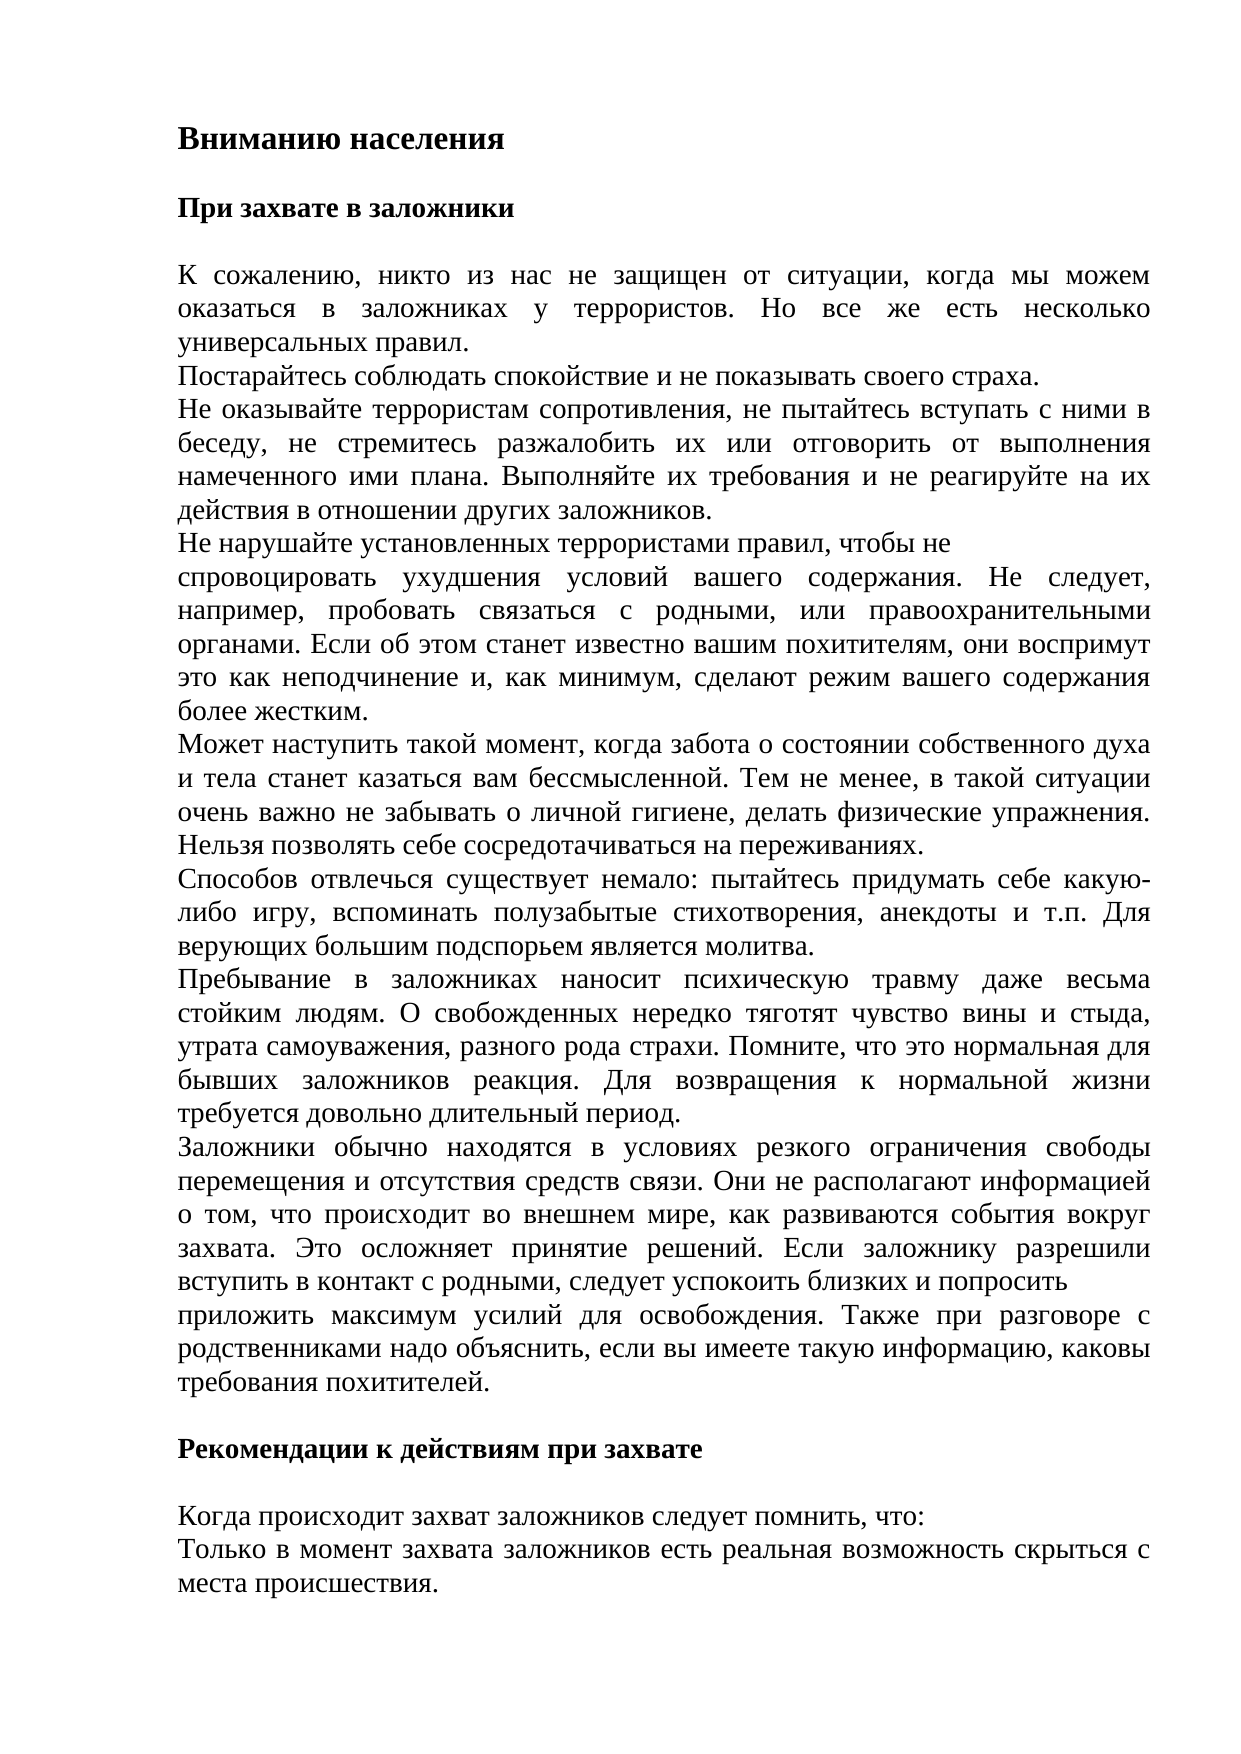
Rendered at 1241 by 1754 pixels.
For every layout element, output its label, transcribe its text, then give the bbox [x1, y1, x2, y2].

text приложить максимум усилий для освобождения. Также при разговоре с родственниками надо объяснить, если вы имеете такую информацию, каковы требования похитителей. [177, 1297, 1152, 1397]
text спровоцировать ухудшения условий вашего содержания. Не следует, например, пробовать связаться с родными, или правоохранительными органами. Если об этом станет известно вашим похитителям, они воспримут это как неподчинение и, как минимум, сделают режим вашего содержания более жестким. [177, 559, 1152, 727]
text Не оказывайте террористам сопротивления, не пытайтесь вступать с ними в беседу, не стремитесь разжалобить их или отговорить от выполнения намеченного ими плана. Выполняйте их требования и не реагируйте на их действия в отношении других заложников. [177, 391, 1152, 525]
text Рекомендации к действиям при захвате [177, 1431, 1152, 1464]
text Когда происходит захват заложников следует помнить, что: [177, 1498, 1152, 1532]
text Постарайтесь соблюдать спокойствие и не показывать своего страха. [177, 358, 1152, 391]
text Вниманию населения [177, 118, 1152, 156]
text Может наступить такой момент, когда забота о состоянии собственного духа и тела станет казаться вам бессмысленной. Тем не менее, в такой ситуации очень важно не забывать о личной гигиене, делать физические упражнения. Нельзя позволять себе сосредотачиваться на переживаниях. [177, 727, 1152, 861]
text Пребывание в заложниках наносит психическую травму даже весьма стойким людям. О свобожденных нередко тяготят чувство вины и стыда, утрата самоуважения, разного рода страхи. Помните, что это нормальная для бывших заложников реакция. Для возвращения к нормальной жизни требуется довольно длительный период. [177, 961, 1152, 1129]
text Способов отвлечься существует немало: пытайтесь придумать себе какую-либо игру, вспоминать полузабытые стихотворения, анекдоты и т.п. Для верующих большим подспорьем является молитва. [177, 861, 1152, 961]
text Не нарушайте установленных террористами правил, чтобы не [177, 525, 1152, 559]
text Заложники обычно находятся в условиях резкого ограничения свободы перемещения и отсутствия средств связи. Они не располагают информацией о том, что происходит во внешнем мире, как развиваются события вокруг захвата. Это осложняет принятие решений. Если заложнику разрешили вступить в контакт с родными, следует успокоить близких и попросить [177, 1129, 1152, 1297]
text Только в момент захвата заложников есть реальная возможность скрыться с места происшествия. [177, 1532, 1152, 1599]
text При захвате в заложники [177, 190, 1152, 223]
text К сожалению, никто из нас не защищен от ситуации, когда мы можем оказаться в заложниках у террористов. Но все же есть несколько универсальных правил. [177, 257, 1152, 358]
